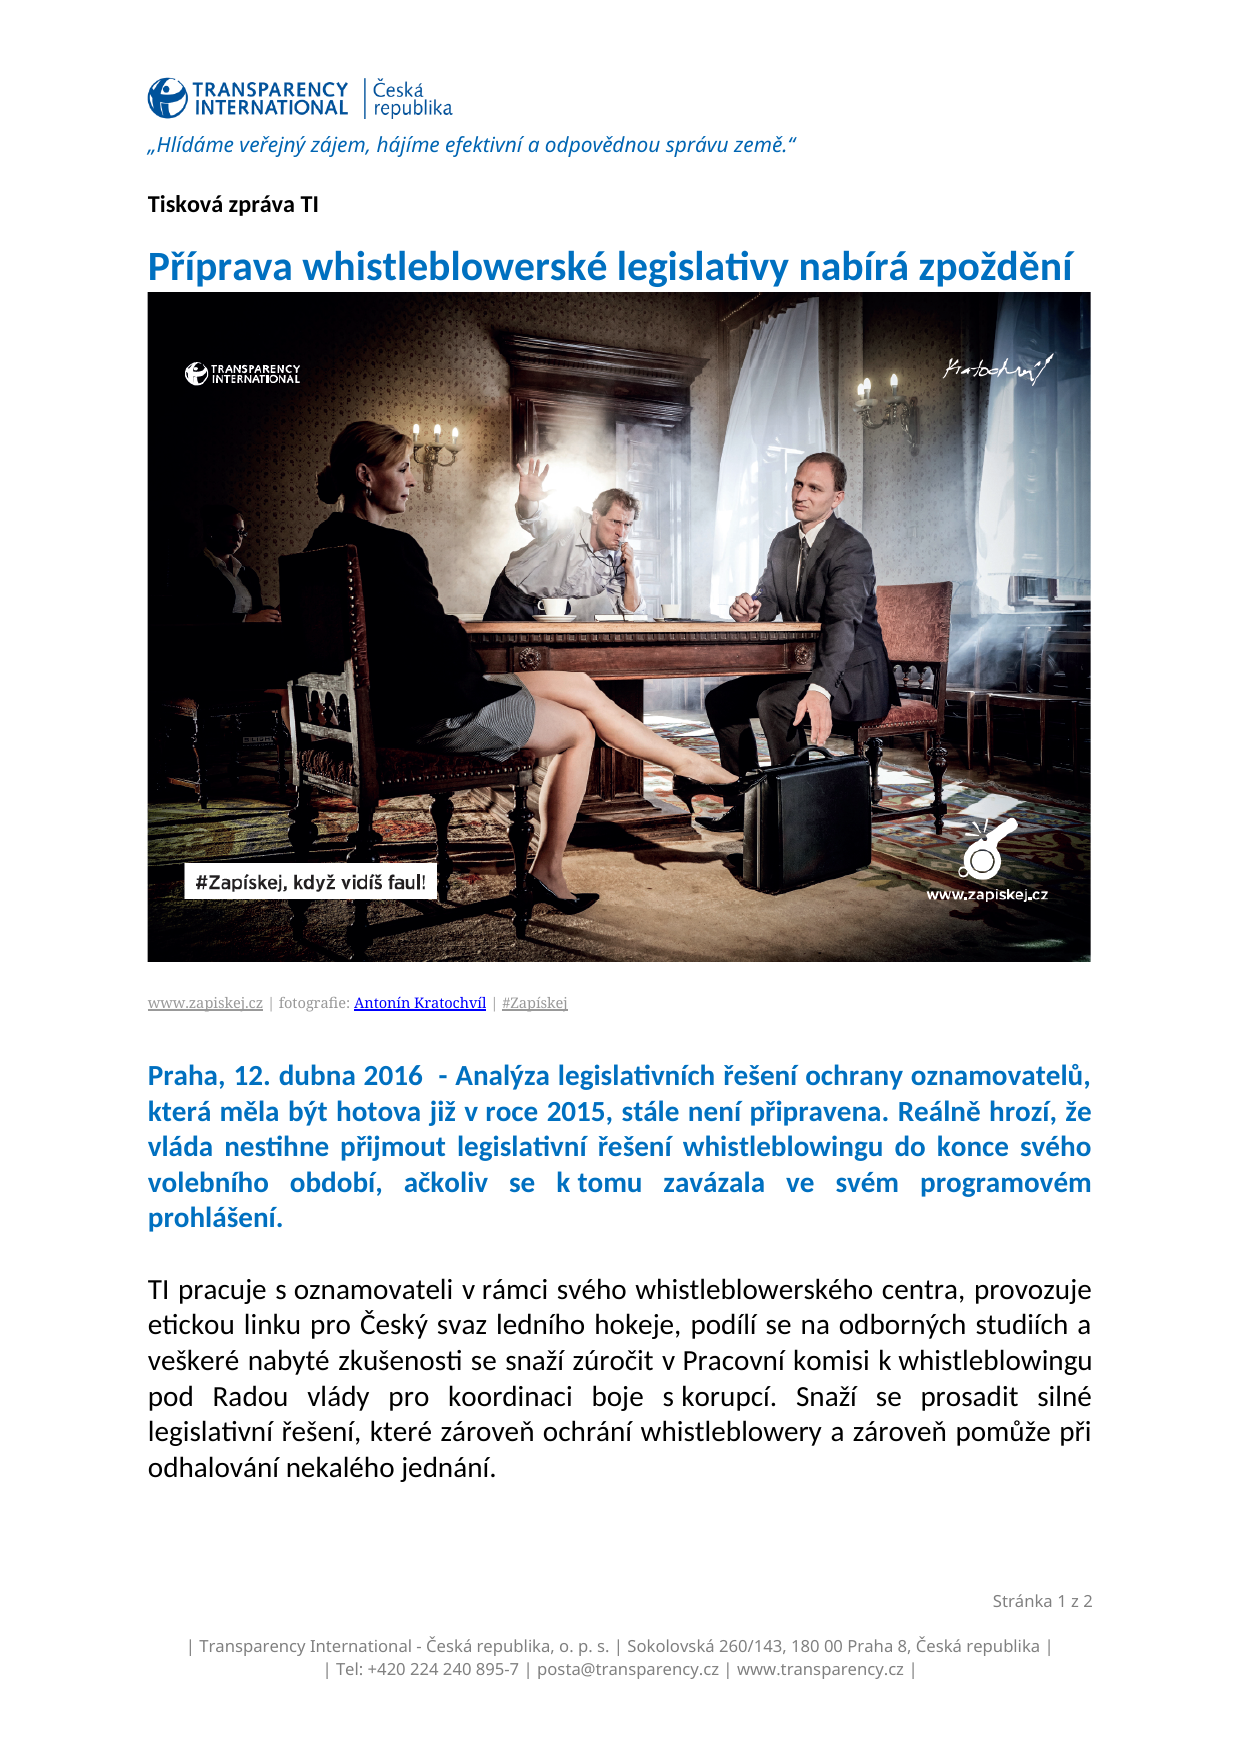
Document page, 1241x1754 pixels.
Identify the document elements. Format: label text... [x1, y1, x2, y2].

text www.zapiskej.cz | fotografie: Antonín Kratochvíl | #Zapískej [148, 992, 1093, 1026]
text Příprava whistleblowerské legislativy nabírá zpoždění [148, 239, 1093, 290]
text Tisková zpráva TI [148, 189, 1093, 239]
text Praha, 12. dubna 2016 - Analýza legislativních řešení ochrany oznamovatelů, která měla být hotova již v roce 2015, stále není připravena. Reálně hrozí, že vláda nestihne přijmout legislativní řešení whistleblowingu do konce svého volebního období, ačkoliv se k tomu zavázala ve svém programovém prohlášení. [148, 1057, 1093, 1235]
text TI pracuje s oznamovateli v rámci svého whistleblowerského centra, provozuje etickou linku pro Český svaz ledního hokeje, podílí se na odborných studiích a veškeré nabyté zkušenosti se snaží zúročit v Pracovní komisi k whistleblowingu pod Radou vlády pro koordinaci boje s korupcí. Snaží se prosadit silné legislativní řešení, které zároveň ochrání whistleblowery a zároveň pomůže při odhalování nekalého jednání. [148, 1271, 1093, 1484]
picture [139, 75, 458, 119]
picture [146, 292, 1091, 961]
